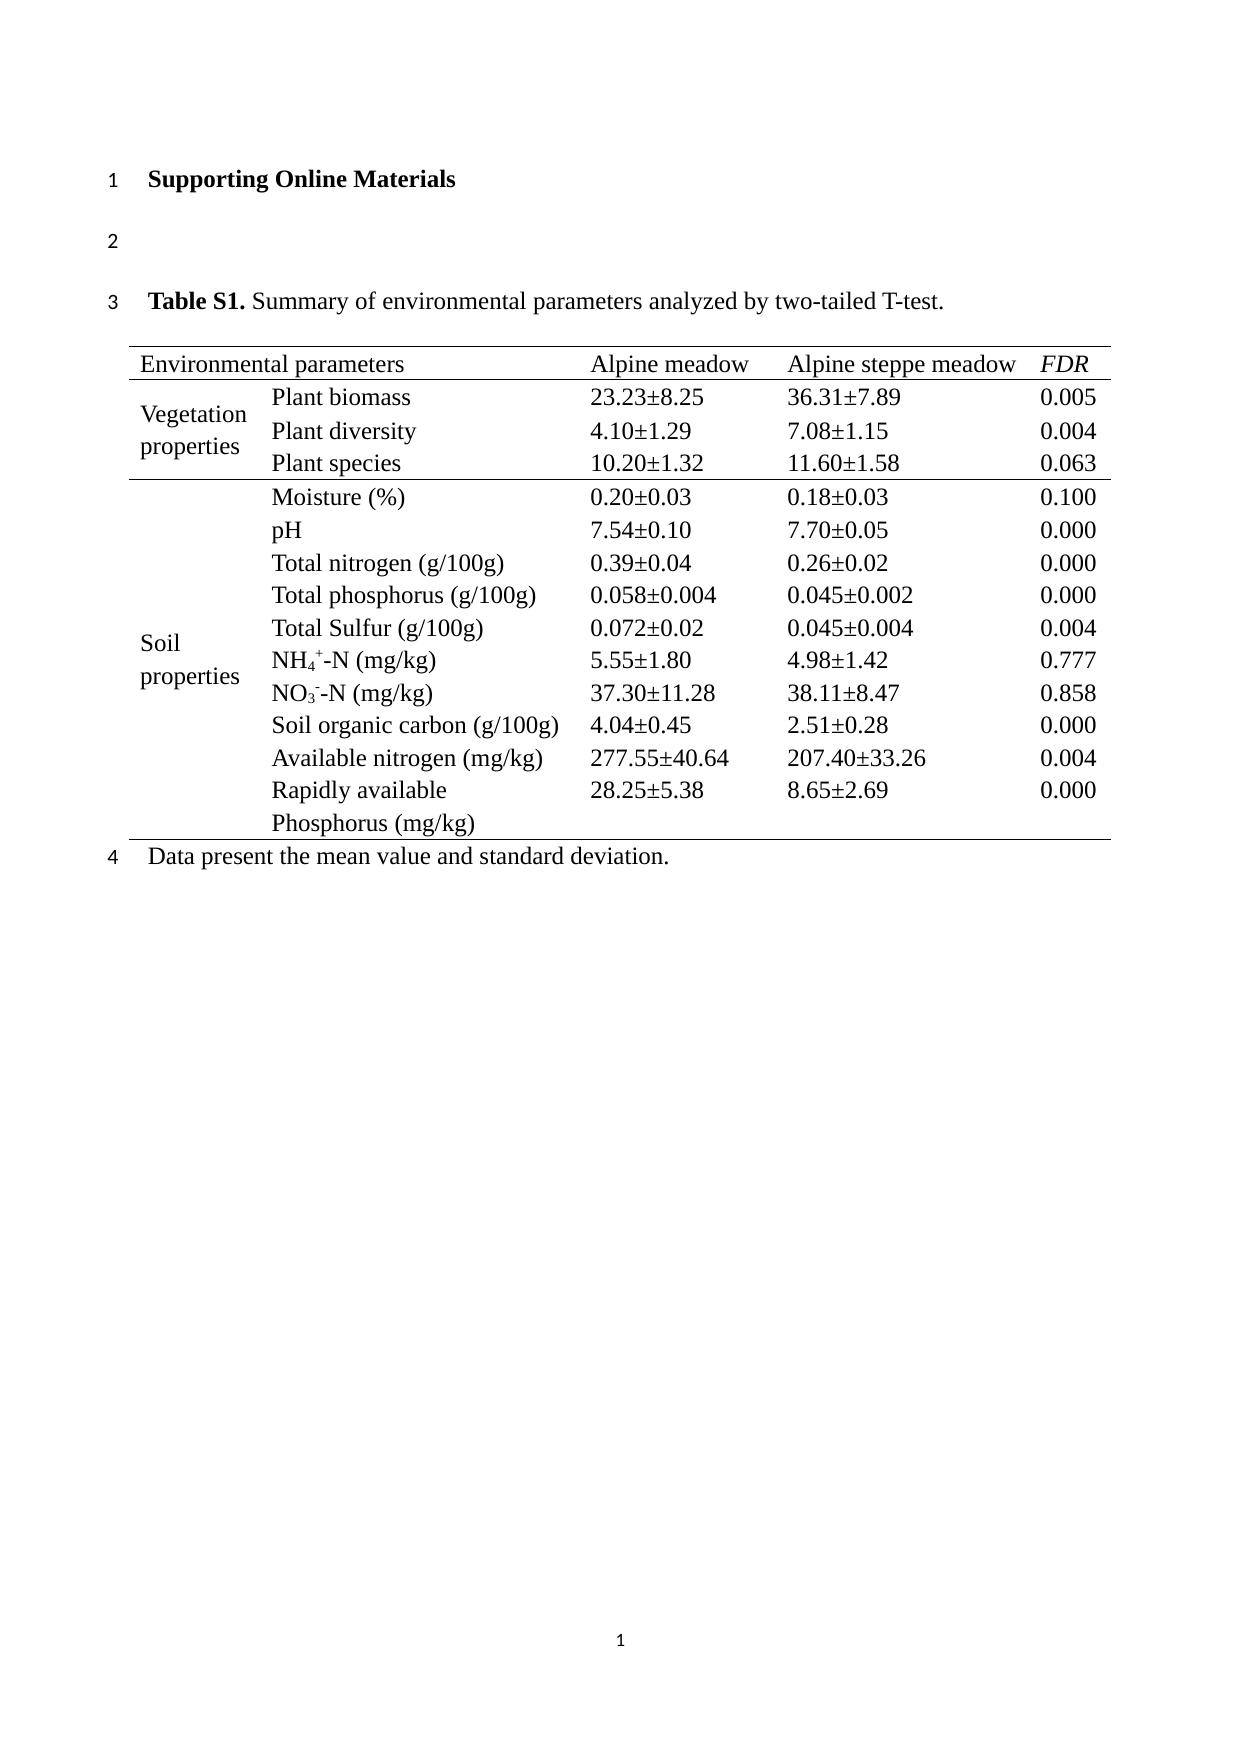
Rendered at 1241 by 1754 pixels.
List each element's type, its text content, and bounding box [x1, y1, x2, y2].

table_cell 4.04±0.45 [579, 709, 776, 741]
table_cell 0.045±0.002 [776, 579, 1029, 611]
table_cell pH [260, 513, 579, 546]
text Supporting Online Materials [148, 162, 1092, 194]
table_cell 10.20±1.32 [579, 446, 776, 479]
table_cell 37.30±11.28 [579, 676, 776, 708]
table_cell 0.000 [1029, 513, 1111, 546]
table_cell 0.004 [1029, 611, 1111, 643]
table_header Alpine steppe meadow [776, 347, 1029, 379]
table_cell Plant species [260, 446, 579, 479]
table_cell 0.39±0.04 [579, 546, 776, 578]
table_header Environmental parameters [129, 347, 579, 379]
table_cell Vegetation properties [129, 380, 260, 479]
table_cell 0.000 [1029, 579, 1111, 611]
table_cell Soil properties [129, 480, 260, 838]
table_cell 5.55±1.80 [579, 644, 776, 676]
table_cell 0.858 [1029, 676, 1111, 708]
table_cell 28.25±5.38 [579, 774, 776, 838]
table_cell 4.10±1.29 [579, 413, 776, 446]
table_cell Total phosphorus (g/100g) [260, 579, 579, 611]
table_cell 7.54±0.10 [579, 513, 776, 546]
table_cell Plant diversity [260, 413, 579, 446]
table_cell 0.004 [1029, 741, 1111, 773]
table_cell 0.063 [1029, 446, 1111, 479]
table_cell 0.18±0.03 [776, 480, 1029, 512]
table_cell 0.000 [1029, 709, 1111, 741]
table_cell 38.11±8.47 [776, 676, 1029, 708]
table_cell Total nitrogen (g/100g) [260, 546, 579, 578]
text Table S1. Summary of environmental parameters analyzed by two-tailed T-test. [148, 284, 1092, 317]
table_cell 2.51±0.28 [776, 709, 1029, 741]
table_header Alpine meadow [579, 347, 776, 379]
table_cell 36.31±7.89 [776, 380, 1029, 413]
table_cell Rapidly available Phosphorus (mg/kg) [260, 774, 579, 838]
table_cell 7.08±1.15 [776, 413, 1029, 446]
table_cell 0.058±0.004 [579, 579, 776, 611]
table_cell Total Sulfur (g/100g) [260, 611, 579, 643]
table_cell 207.40±33.26 [776, 741, 1029, 773]
table_cell 0.20±0.03 [579, 480, 776, 512]
table_cell NO3--N (mg/kg) [260, 676, 579, 708]
table_cell 0.072±0.02 [579, 611, 776, 643]
table_cell NH4+-N (mg/kg) [260, 644, 579, 676]
table_cell 0.045±0.004 [776, 611, 1029, 643]
table_cell 0.777 [1029, 644, 1111, 676]
table_cell Moisture (%) [260, 480, 579, 512]
table_header FDR [1029, 347, 1111, 379]
table_cell 0.000 [1029, 546, 1111, 578]
table_cell 4.98±1.42 [776, 644, 1029, 676]
table_cell 0.005 [1029, 380, 1111, 413]
table_cell 0.004 [1029, 413, 1111, 446]
table_cell 277.55±40.64 [579, 741, 776, 773]
table_cell Plant biomass [260, 380, 579, 413]
table_cell Soil organic carbon (g/100g) [260, 709, 579, 741]
table_cell 23.23±8.25 [579, 380, 776, 413]
table_cell 0.26±0.02 [776, 546, 1029, 578]
text Data present the mean value and standard deviation. [148, 840, 1092, 872]
table_cell 0.100 [1029, 480, 1111, 512]
table_cell 7.70±0.05 [776, 513, 1029, 546]
table_cell 0.000 [1029, 774, 1111, 838]
table_cell 8.65±2.69 [776, 774, 1029, 838]
table_cell Available nitrogen (mg/kg) [260, 741, 579, 773]
table_cell 11.60±1.58 [776, 446, 1029, 479]
